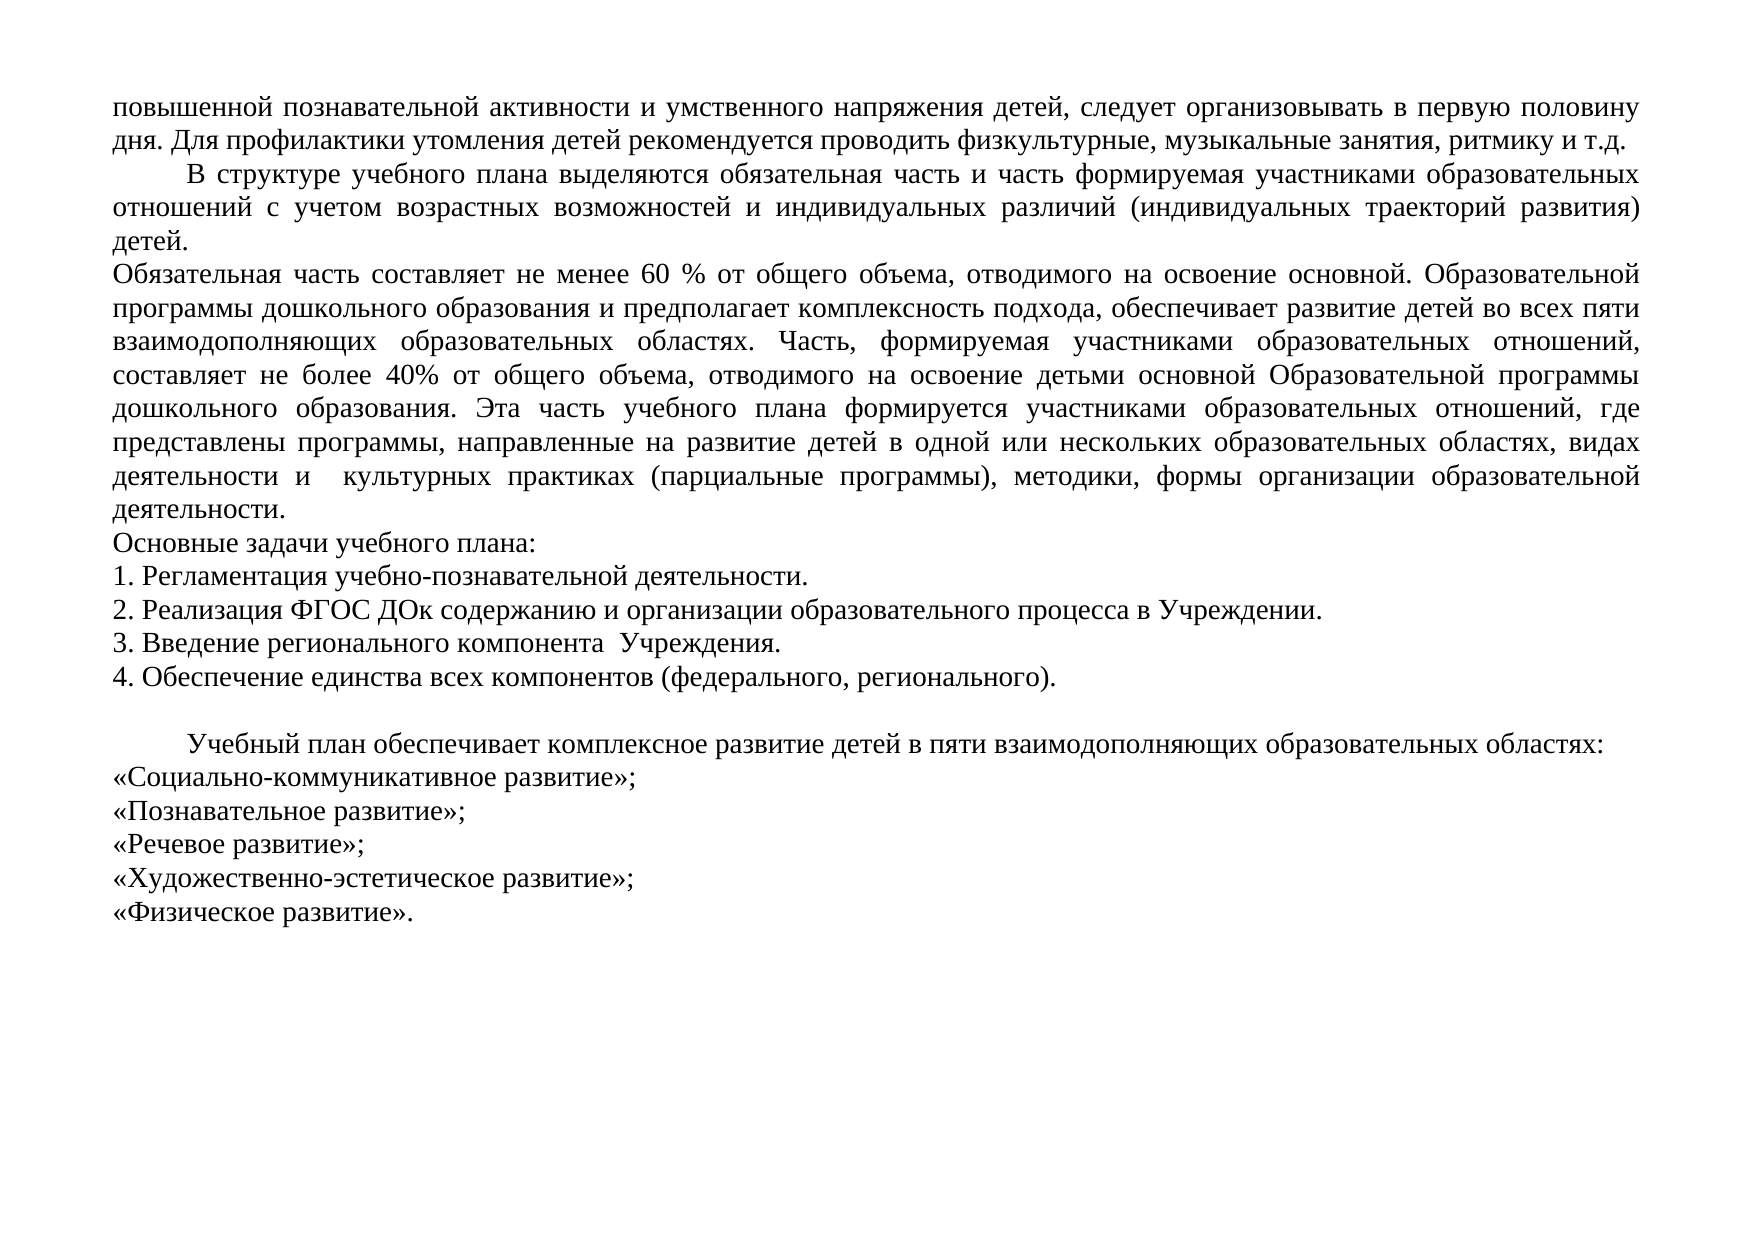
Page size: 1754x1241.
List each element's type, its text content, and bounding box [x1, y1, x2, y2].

text Основные задачи учебного плана: [112, 525, 1641, 558]
text «Социально-коммуникативное развитие»; [112, 759, 1641, 793]
text «Художественно-эстетическое развитие»; [112, 860, 1641, 894]
text 4. Обеспечение единства всех компонентов (федерального, регионального). [112, 659, 1641, 692]
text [112, 89, 1641, 156]
text 2. Реализация ФГОС ДОк содержанию и организации образовательного процесса в Учреждении. [112, 592, 1641, 625]
text «Познавательное развитие»; [112, 793, 1641, 827]
text Учебный план обеспечивает комплексное развитие детей в пяти взаимодополняющих образовательных областях: [112, 726, 1641, 759]
text 3. Введение регионального компонента Учреждения. [112, 625, 1641, 659]
text «Речевое развитие»; [112, 827, 1641, 860]
text 1. Регламентация учебно-познавательной деятельности. [112, 558, 1641, 592]
text «Физическое развитие». [112, 894, 1641, 927]
text В структуре учебного плана выделяются обязательная часть и часть формируемая участниками образовательных отношений с учетом возрастных возможностей и индивидуальных различий (индивидуальных траекторий развития) детей. [112, 156, 1641, 256]
text Обязательная часть составляет не менее 60 % от общего объема, отводимого на освоение основной. Образовательной программы дошкольного образования и предполагает комплексность подхода, обеспечивает развитие детей во всех пяти взаимодополняющих образовательных областях. Часть, формируемая участниками образовательных отношений, составляет не более 40% от общего объема, отводимого на освоение детьми основной Образовательной программы дошкольного образования. Эта часть учебного плана формируется участниками образовательных отношений, где представлены программы, направленные на развитие детей в одной или нескольких образовательных областях, видах деятельности и культурных практиках (парциальные программы), методики, формы организации образовательной деятельности. [112, 256, 1641, 525]
